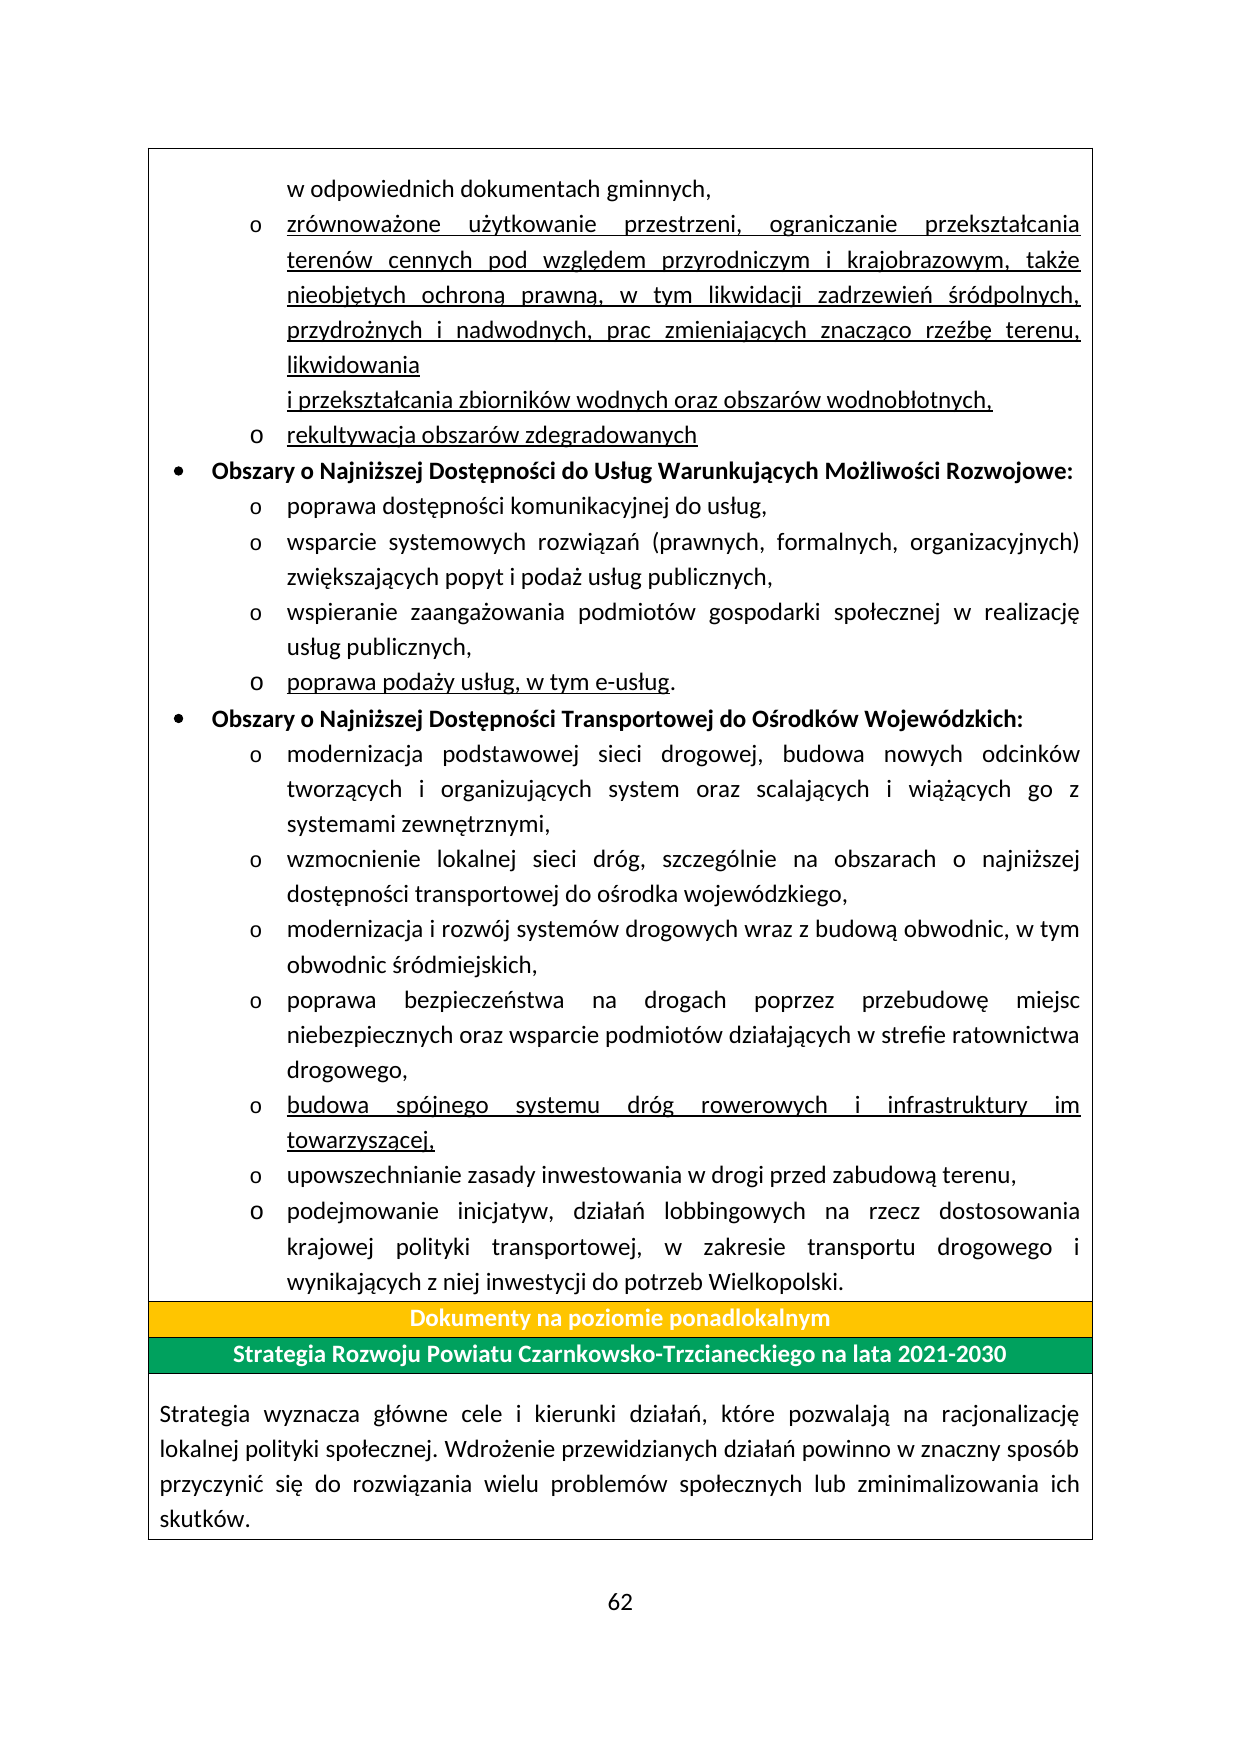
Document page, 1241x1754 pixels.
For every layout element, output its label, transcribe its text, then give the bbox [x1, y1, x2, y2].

table_cell Strategia Rozwoju Powiatu Czarnkowsko-Trzcianeckiego na lata 2021-2030 [149, 1338, 1092, 1373]
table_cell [149, 149, 1092, 1301]
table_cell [149, 1374, 1092, 1538]
table_cell Dokumenty na poziomie ponadlokalnym [149, 1302, 1092, 1337]
